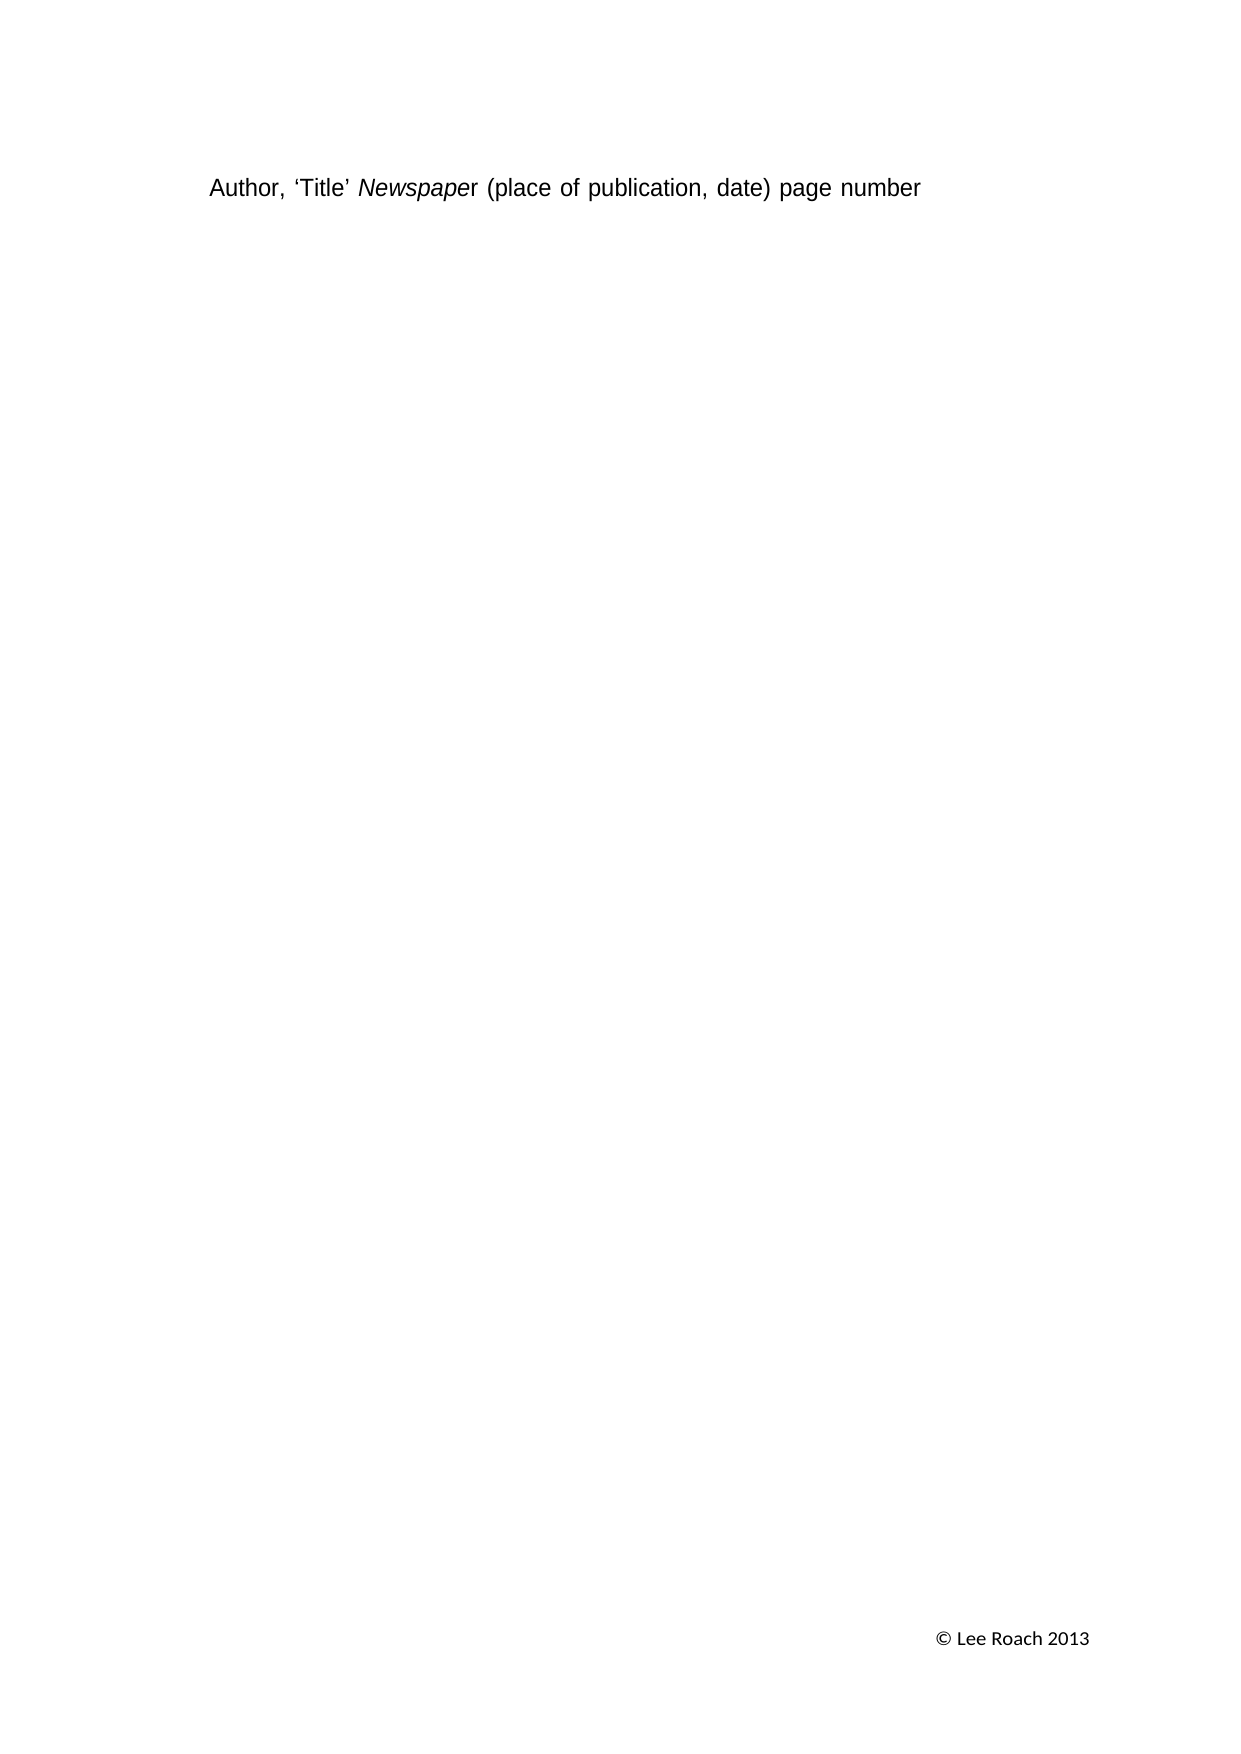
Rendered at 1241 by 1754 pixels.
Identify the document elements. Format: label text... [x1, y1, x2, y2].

text Author, ‘Title’ Newspaper (place of publication, date) page number [209, 173, 1142, 202]
